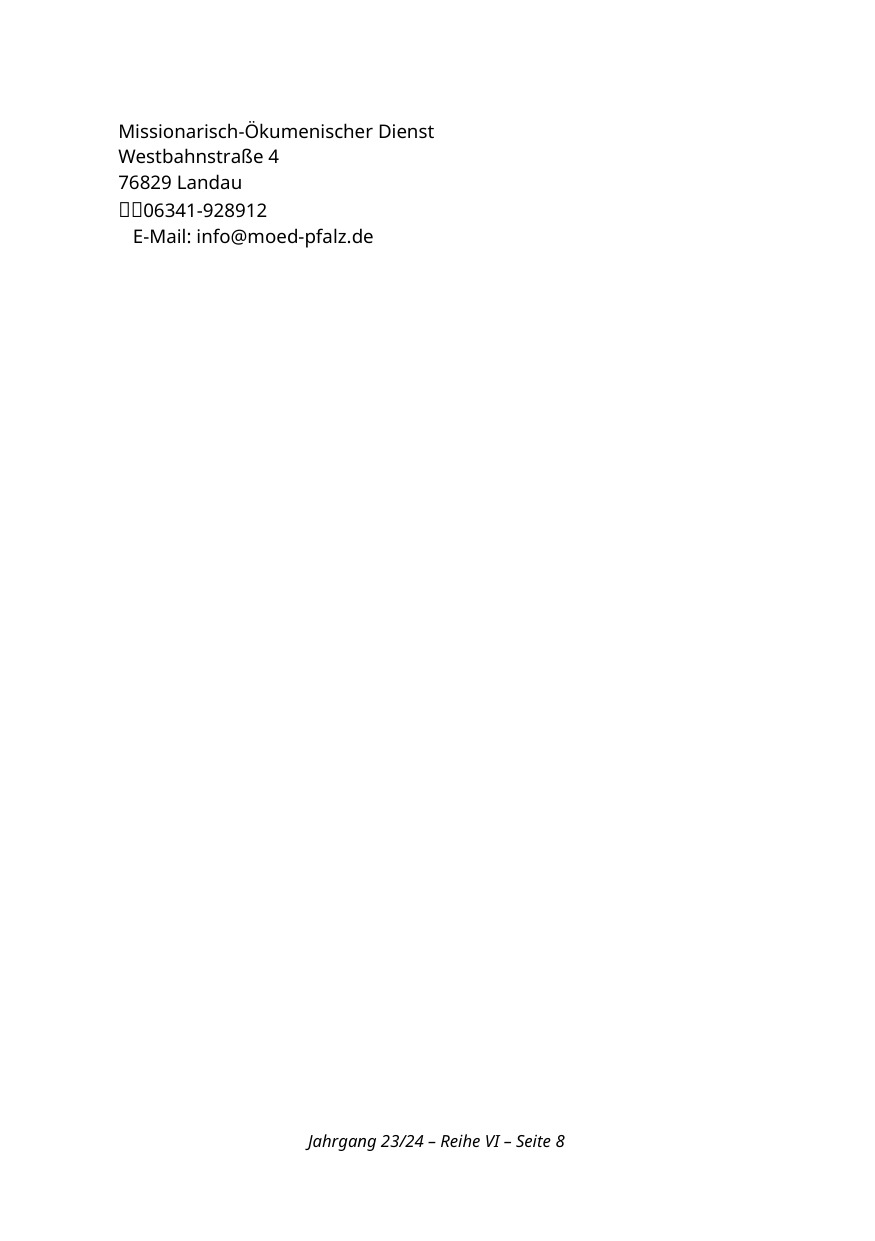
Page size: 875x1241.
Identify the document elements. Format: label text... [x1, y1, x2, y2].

text Missionarisch-Ökumenischer Dienst [118, 118, 756, 144]
text 06341-928912 [118, 195, 756, 223]
text E-Mail: info@moed-pfalz.de [118, 223, 756, 249]
text 76829 Landau [118, 169, 756, 195]
text Westbahnstraße 4 [118, 144, 756, 169]
